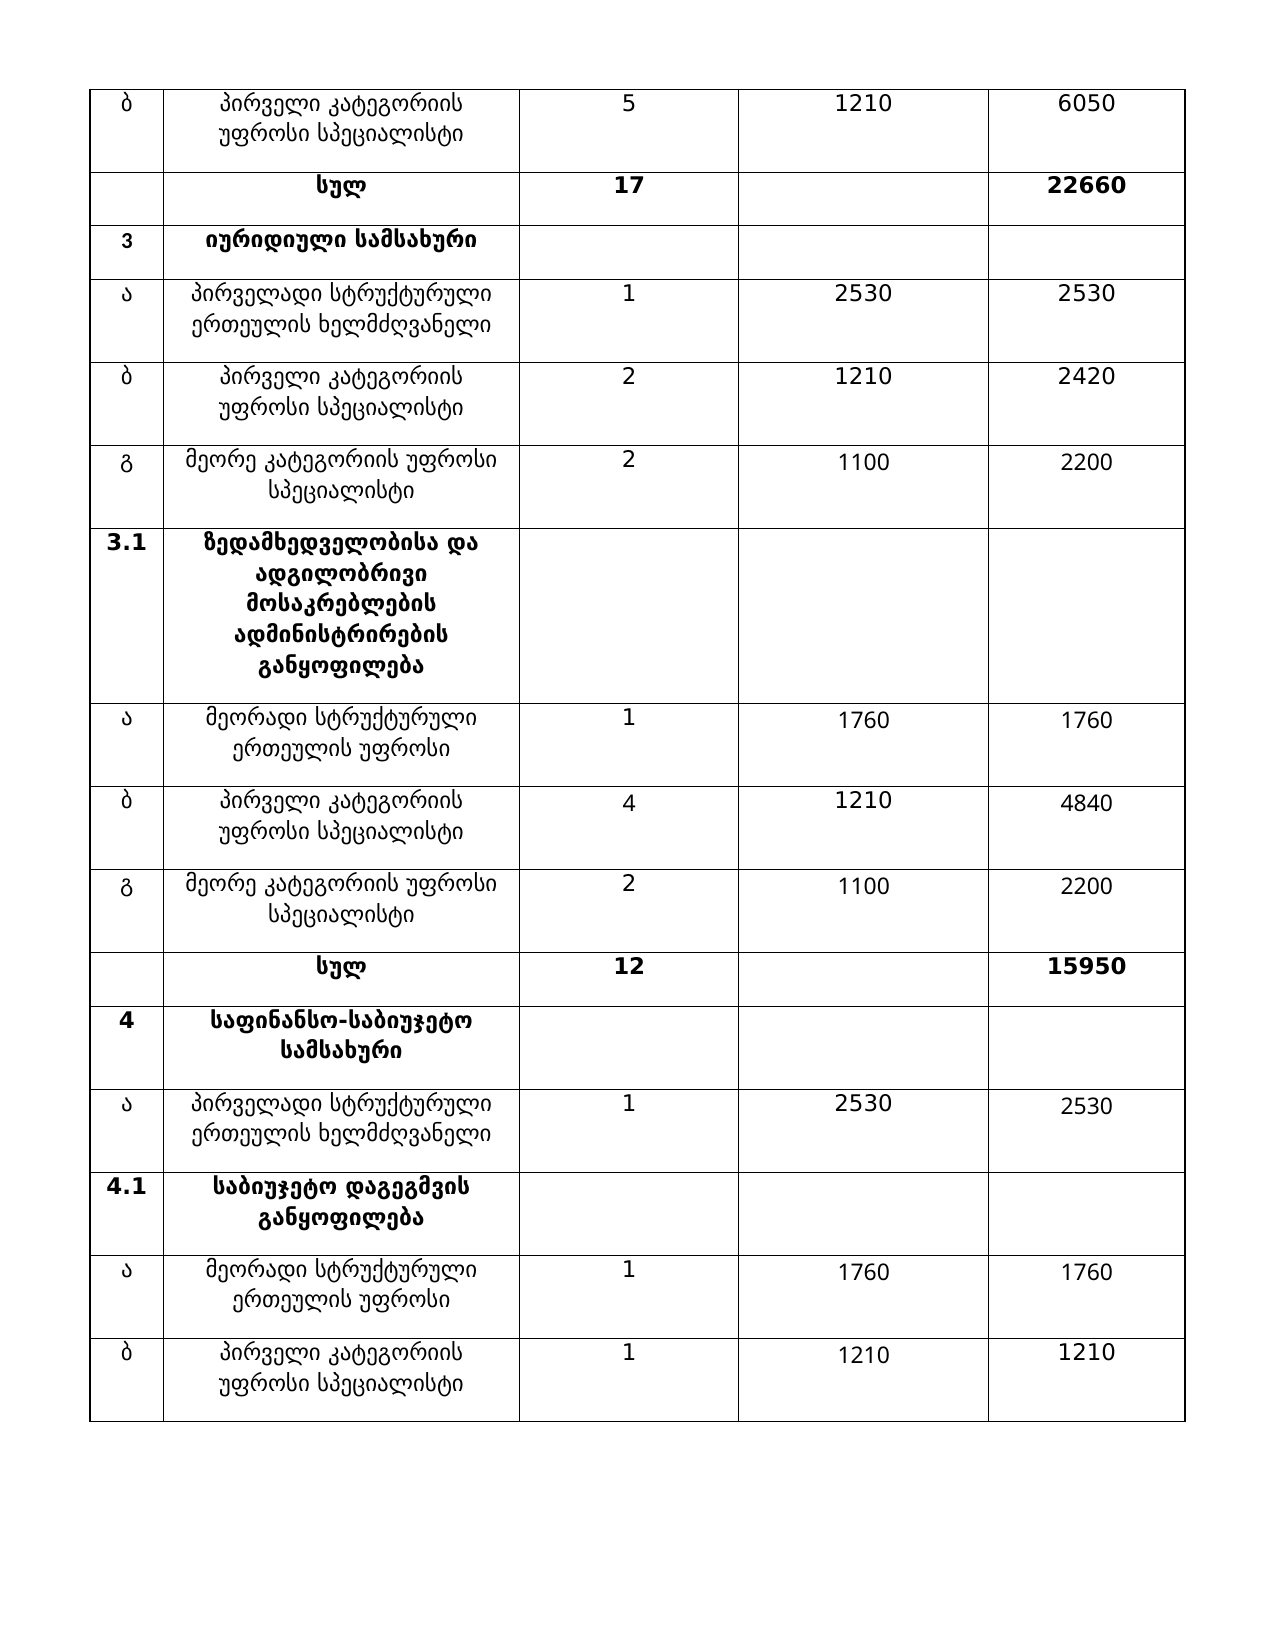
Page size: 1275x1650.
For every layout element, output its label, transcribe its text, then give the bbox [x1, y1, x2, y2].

table_cell 15950 [989, 953, 1184, 1006]
table_cell 1210 [739, 1339, 988, 1421]
table_cell [91, 953, 163, 1006]
table_cell 22660 [989, 173, 1184, 225]
table_cell 1 [520, 1090, 738, 1172]
table_cell ზედამხედველობისა და ადგილობრივი მოსაკრებლების ადმინისტრირების განყოფილება [164, 529, 519, 703]
table_cell 1760 [739, 704, 988, 786]
table_cell 3 [91, 226, 163, 279]
table_cell საფინანსო-საბიუჯეტო სამსახური [164, 1007, 519, 1089]
table_cell პირველი კატეგორიის უფროსი სპეციალისტი [164, 90, 519, 172]
table_cell ა [91, 704, 163, 786]
table_cell 2 [520, 363, 738, 445]
table_cell პირველადი სტრუქტურული ერთეულის ხელმძღვანელი [164, 280, 519, 362]
table_cell ა [91, 1256, 163, 1338]
table_cell 4.1 [91, 1173, 163, 1255]
table_cell მეორადი სტრუქტურული ერთეულის უფროსი [164, 1256, 519, 1338]
table_cell [520, 529, 738, 703]
table_cell 1 [520, 280, 738, 362]
table_cell 12 [520, 953, 738, 1006]
table_cell 2 [520, 870, 738, 952]
table_cell [989, 1173, 1184, 1255]
table_cell [989, 226, 1184, 279]
table_cell მეორე კატეგორიის უფროსი სპეციალისტი [164, 870, 519, 952]
table_cell 1210 [739, 787, 988, 869]
table_cell ა [91, 280, 163, 362]
table_cell 2420 [989, 363, 1184, 445]
table_cell მეორადი სტრუქტურული ერთეულის უფროსი [164, 704, 519, 786]
table_cell პირველადი სტრუქტურული ერთეულის ხელმძღვანელი [164, 1090, 519, 1172]
table_cell საბიუჯეტო დაგეგმვის განყოფილება [164, 1173, 519, 1255]
table_cell [989, 529, 1184, 703]
table_cell 2530 [989, 1090, 1184, 1172]
table_cell გ [91, 446, 163, 528]
table_cell 1210 [739, 363, 988, 445]
table_cell ბ [91, 90, 163, 172]
table_cell 2 [520, 446, 738, 528]
table_cell 2200 [989, 446, 1184, 528]
table_cell [520, 226, 738, 279]
table_cell [520, 1007, 738, 1089]
table_cell 4 [520, 787, 738, 869]
table_cell 2530 [739, 280, 988, 362]
table_cell [91, 173, 163, 225]
table_cell 17 [520, 173, 738, 225]
table_cell [739, 529, 988, 703]
table_cell სულ [164, 953, 519, 1006]
table_cell პირველი კატეგორიის უფროსი სპეციალისტი [164, 1339, 519, 1421]
table_cell 2530 [739, 1090, 988, 1172]
table_cell გ [91, 870, 163, 952]
table_cell [739, 1007, 988, 1089]
table_cell 4 [91, 1007, 163, 1089]
table_cell პირველი კატეგორიის უფროსი სპეციალისტი [164, 363, 519, 445]
table_cell [989, 1007, 1184, 1089]
table_cell [739, 173, 988, 225]
table_cell 1100 [739, 870, 988, 952]
table_cell 1 [520, 704, 738, 786]
table_cell 4840 [989, 787, 1184, 869]
table_cell პირველი კატეგორიის უფროსი სპეციალისტი [164, 787, 519, 869]
table_cell ბ [91, 363, 163, 445]
table_cell 1210 [989, 1339, 1184, 1421]
table_cell 1760 [989, 1256, 1184, 1338]
table_cell იურიდიული სამსახური [164, 226, 519, 279]
table_cell [739, 1173, 988, 1255]
table_cell [739, 953, 988, 1006]
table_cell 1210 [739, 90, 988, 172]
table_cell ბ [91, 787, 163, 869]
table_cell 2530 [989, 280, 1184, 362]
table_cell 1760 [989, 704, 1184, 786]
table_cell 1100 [739, 446, 988, 528]
table_cell 6050 [989, 90, 1184, 172]
table_cell [520, 1173, 738, 1255]
table_cell 3.1 [91, 529, 163, 703]
table_cell 2200 [989, 870, 1184, 952]
table_cell 5 [520, 90, 738, 172]
table_cell [739, 226, 988, 279]
table_cell მეორე კატეგორიის უფროსი სპეციალისტი [164, 446, 519, 528]
table_cell 1 [520, 1256, 738, 1338]
table_cell ა [91, 1090, 163, 1172]
table_cell 1 [520, 1339, 738, 1421]
table_cell 1760 [739, 1256, 988, 1338]
table_cell სულ [164, 173, 519, 225]
table_cell ბ [91, 1339, 163, 1421]
